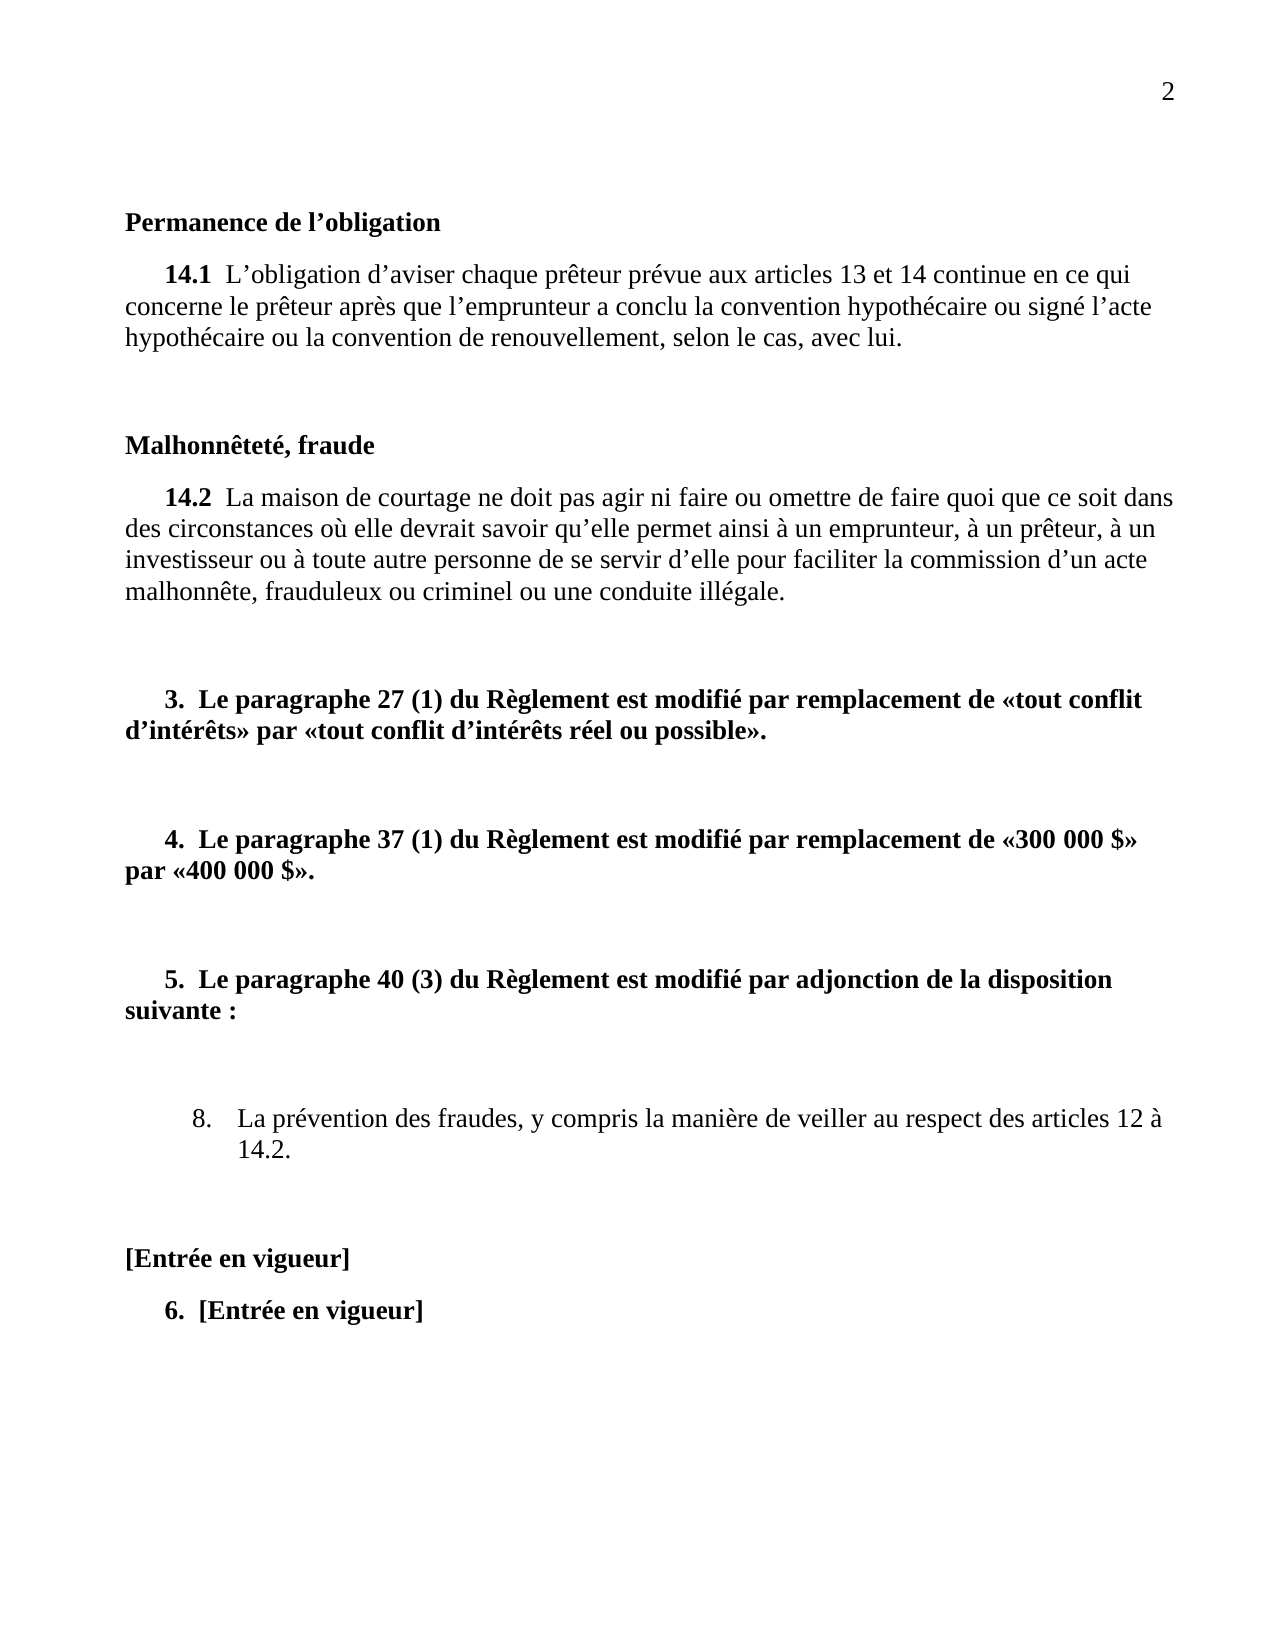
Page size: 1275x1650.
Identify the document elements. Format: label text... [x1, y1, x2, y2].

text 14.2 La maison de courtage ne doit pas agir ni faire ou omettre de faire quoi que ce soit dans des circonstances où elle devrait savoir qu’elle permet ainsi à un emprunteur, à un prêteur, à un investisseur ou à toute autre personne de se servir d’elle pour faciliter la commission d’un acte malhonnête, frauduleux ou criminel ou une conduite illégale. [125, 481, 1175, 606]
text 8. La prévention des fraudes, y compris la manière de veiller au respect des articles 12 à 14.2. [125, 1102, 1175, 1165]
text Permanence de l’obligation [125, 207, 1175, 238]
text Malhonnêteté, fraude [125, 429, 1175, 461]
text 5. Le paragraphe 40 (3) du Règlement est modifié par adjonction de la disposition suivante : [125, 963, 1175, 1025]
text 14.1 L’obligation d’aviser chaque prêteur prévue aux articles 13 et 14 continue en ce qui concerne le prêteur après que l’emprunteur a conclu la convention hypothécaire ou signé l’acte hypothécaire ou la convention de renouvellement, selon le cas, avec lui. [125, 258, 1175, 352]
text [Entrée en vigueur] [125, 1242, 1175, 1273]
text 3. Le paragraphe 27 (1) du Règlement est modifié par remplacement de «tout conflit d’intérêts» par «tout conflit d’intérêts réel ou possible». [125, 683, 1175, 746]
text 6. [Entrée en vigueur] [125, 1294, 1175, 1325]
text 4. Le paragraphe 37 (1) du Règlement est modifié par remplacement de «300 000 $» par «400 000 $». [125, 823, 1175, 885]
